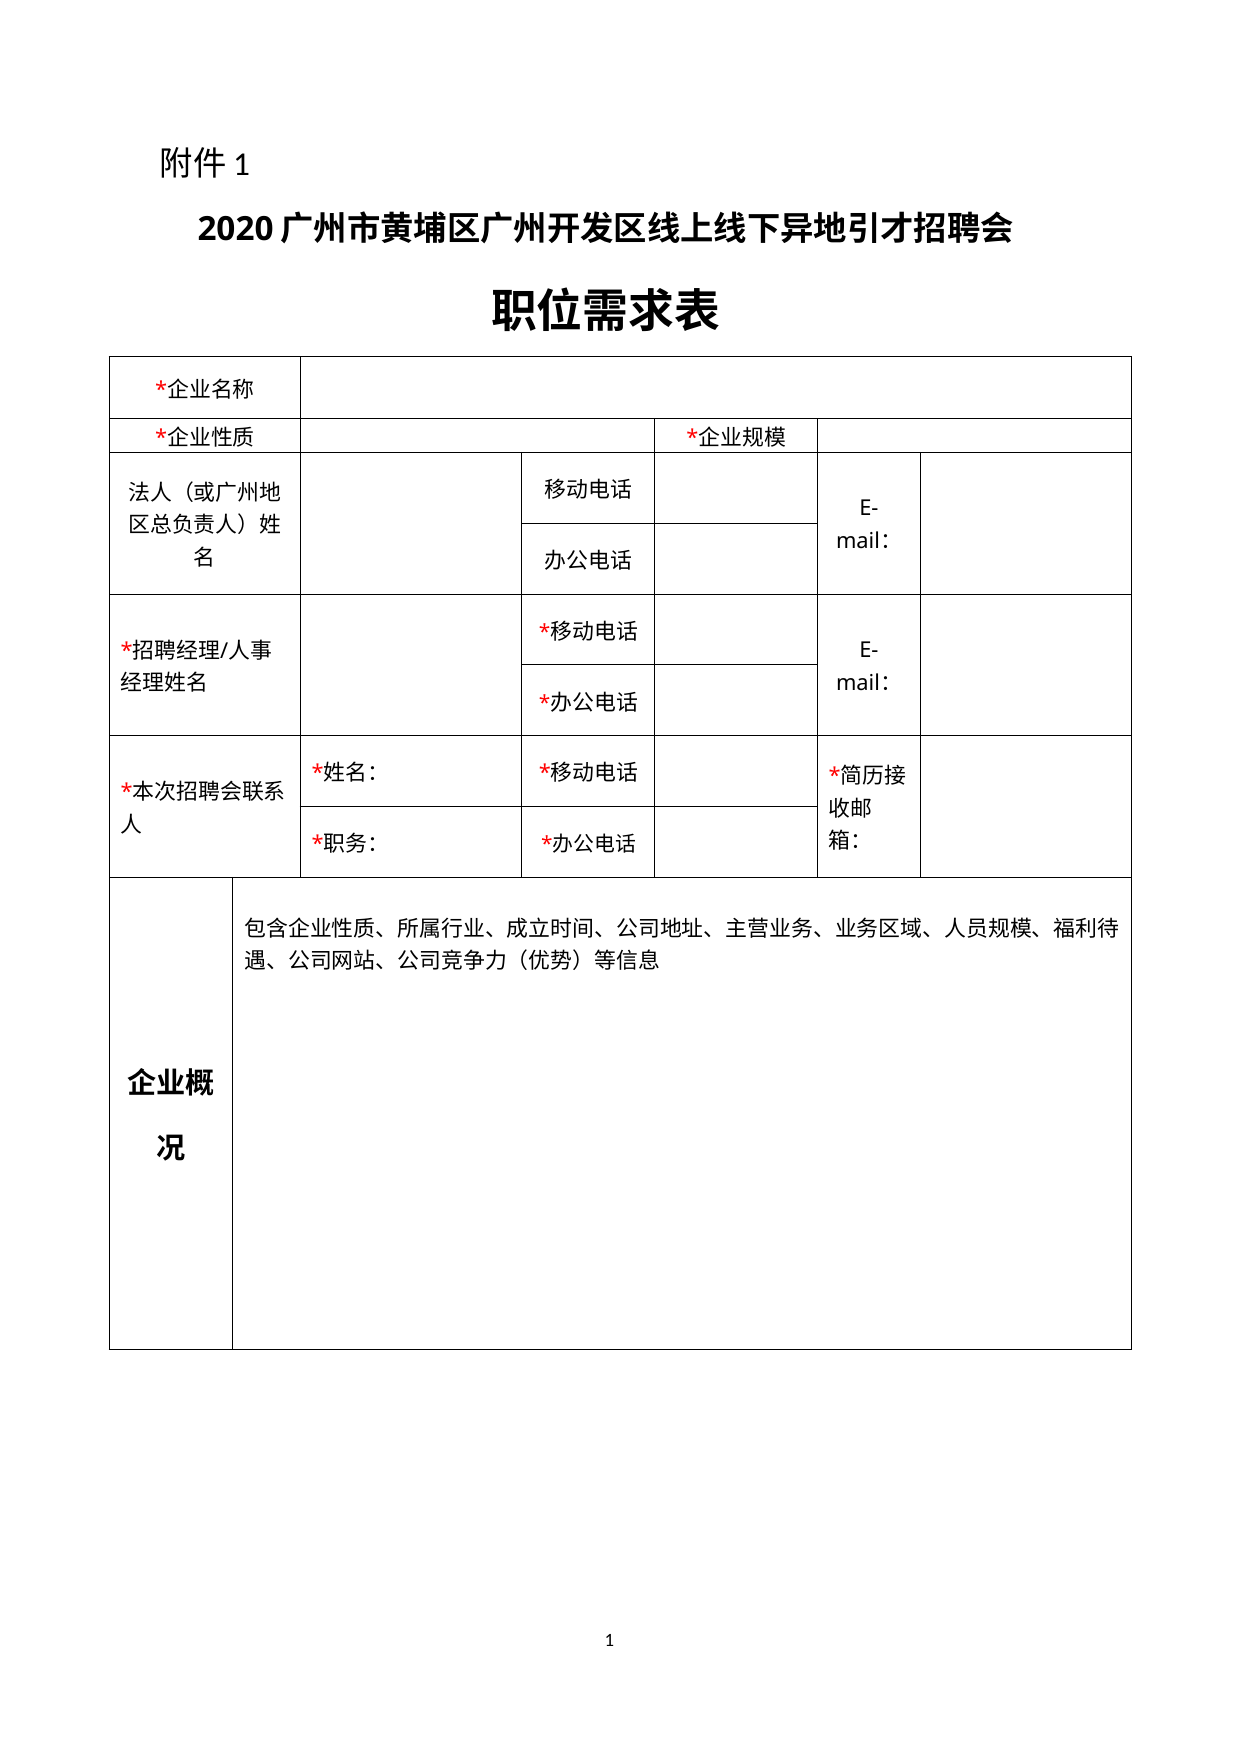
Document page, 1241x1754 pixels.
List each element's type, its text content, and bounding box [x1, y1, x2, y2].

table_cell *企业规模 [655, 419, 817, 452]
table_cell *简历接收邮箱： [818, 736, 920, 877]
text 附件1 [159, 128, 1081, 193]
table_cell *移动电话 [522, 736, 654, 806]
table_cell 移动电话 [522, 453, 654, 523]
table_cell [655, 736, 817, 806]
table_cell [301, 453, 521, 593]
table_cell *企业性质 [110, 419, 300, 452]
table_cell [921, 595, 1131, 735]
table_cell [301, 419, 654, 452]
table_cell *本次招聘会联系人 [110, 736, 300, 877]
text 职位需求表 [130, 258, 1081, 356]
text 2020广州市黄埔区广州开发区线上线下异地引才招聘会 [130, 193, 1081, 258]
table_header [301, 357, 1131, 418]
table_cell [921, 453, 1131, 593]
table_cell *办公电话 [522, 665, 654, 735]
table_cell *姓名： [301, 736, 521, 806]
table_cell [655, 807, 817, 877]
table_cell 包含企业性质、所属行业、成立时间、公司地址、主营业务、业务区域、人员规模、福利待遇、公司网站、公司竞争力（优势）等信息 [233, 878, 1131, 1348]
table_cell 办公电话 [522, 524, 654, 593]
table_cell E-mail： [818, 595, 920, 735]
table_cell *职务： [301, 807, 521, 877]
table_cell [655, 453, 817, 523]
table_cell [301, 595, 521, 735]
table_cell [655, 665, 817, 735]
table_cell [921, 736, 1131, 877]
table_cell [655, 524, 817, 593]
table_header *企业名称 [110, 357, 300, 418]
table_cell [818, 419, 1131, 452]
table_cell *办公电话 [522, 807, 654, 877]
table_cell *移动电话 [522, 595, 654, 664]
table_cell 法人（或广州地区总负责人）姓名 [110, 453, 300, 593]
table_cell 企业概况 [110, 878, 232, 1348]
table_cell [655, 595, 817, 664]
table_cell E-mail： [818, 453, 920, 593]
table_cell *招聘经理/人事经理姓名 [110, 595, 300, 735]
